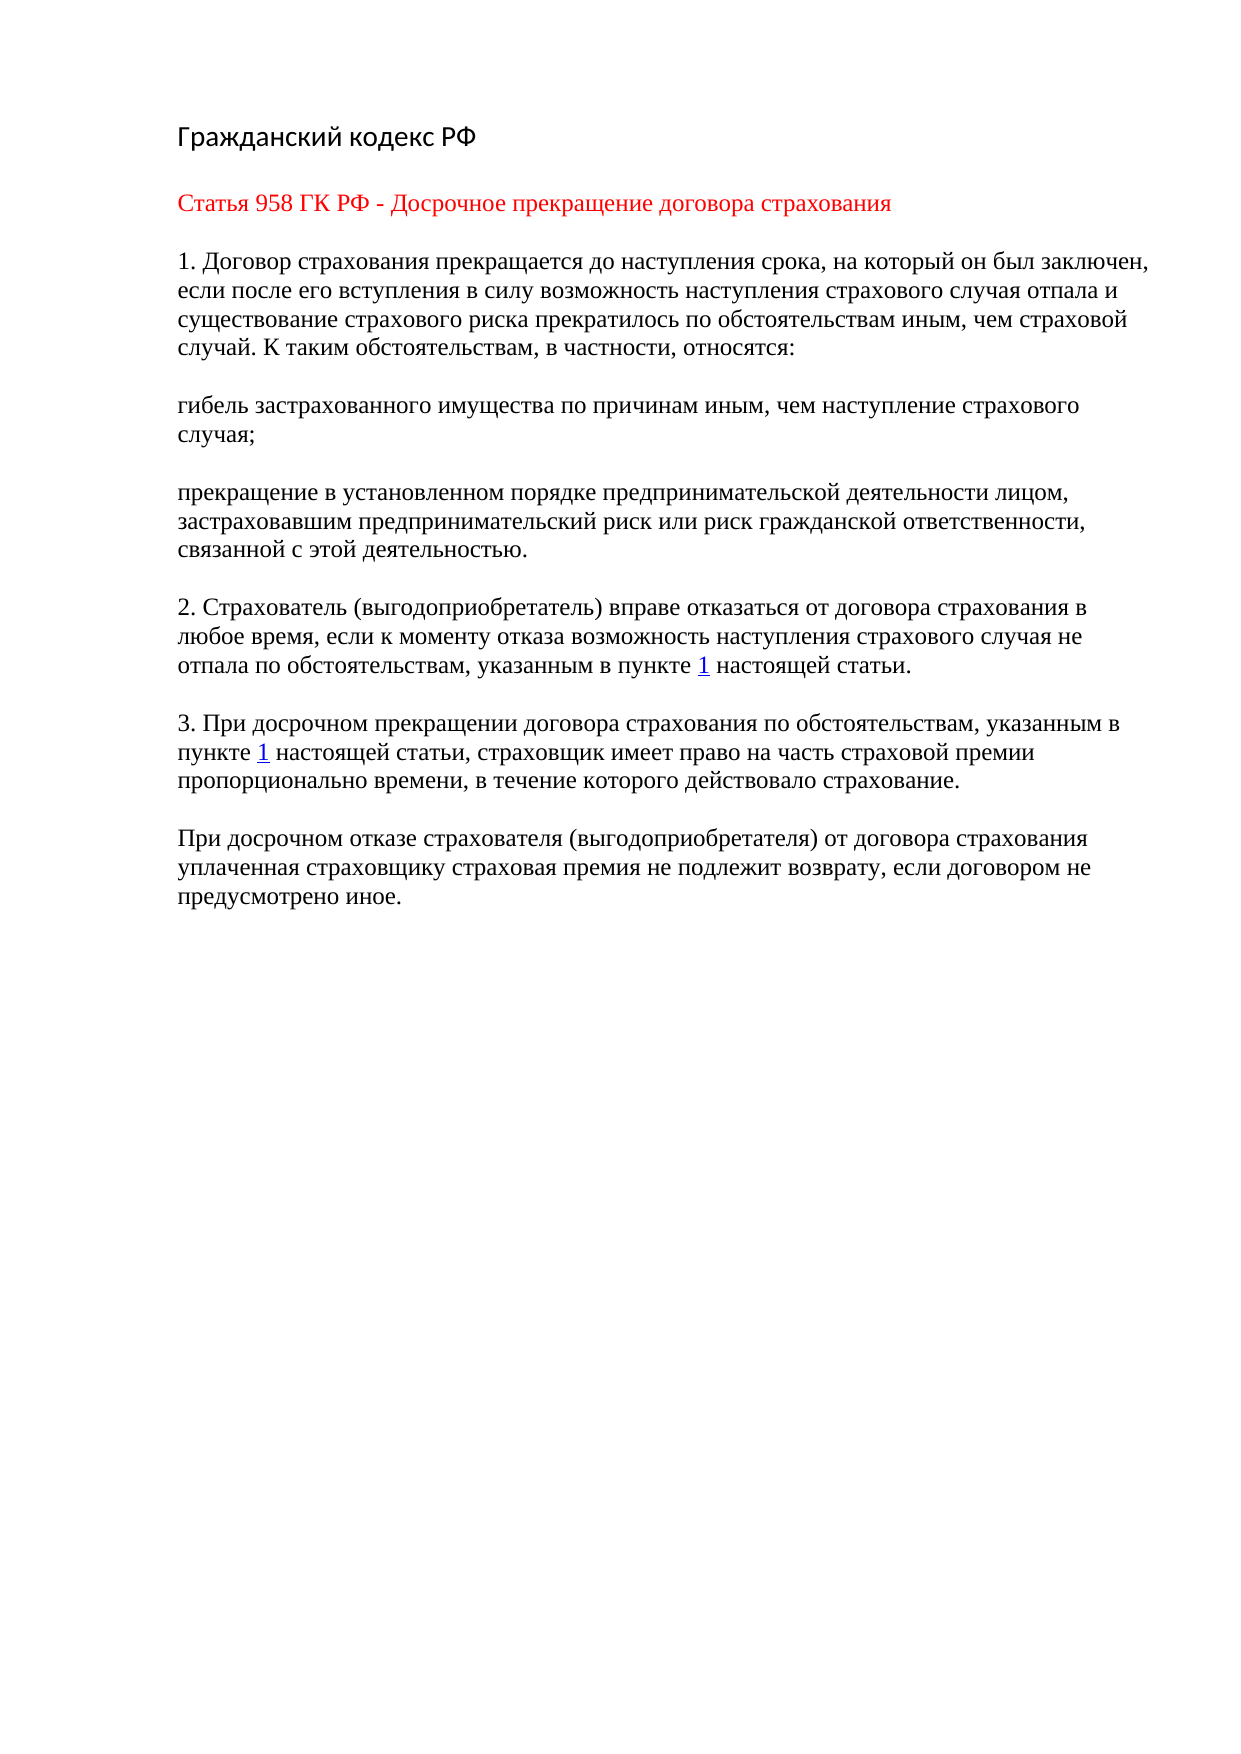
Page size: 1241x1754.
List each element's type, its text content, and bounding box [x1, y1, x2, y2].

text гибель застрахованного имущества по причинам иным, чем наступление страхового случая; [177, 390, 1152, 448]
text 1. Договор страхования прекращается до наступления срока, на который он был заключен, если после его вступления в силу возможность наступления страхового случая отпала и существование страхового риска прекратилось по обстоятельствам иным, чем страховой случай. К таким обстоятельствам, в частности, относятся: [177, 246, 1152, 361]
text 3. При досрочном прекращении договора страхования по обстоятельствам, указанным в пункте 1 настоящей статьи, страховщик имеет право на часть страховой премии пропорционально времени, в течение которого действовало страхование. [177, 708, 1152, 794]
text 2. Страхователь (выгодоприобретатель) вправе отказаться от договора страхования в любое время, если к моменту отказа возможность наступления страхового случая не отпала по обстоятельствам, указанным в пункте 1 настоящей статьи. [177, 592, 1152, 679]
text При досрочном отказе страхователя (выгодоприобретателя) от договора страхования уплаченная страховщику страховая премия не подлежит возврату, если договором не предусмотрено иное. [177, 823, 1152, 909]
text прекращение в установленном порядке предпринимательской деятельности лицом, застраховавшим предпринимательский риск или риск гражданской ответственности, связанной с этой деятельностью. [177, 477, 1152, 563]
text Гражданский кодекс РФ [177, 118, 1152, 154]
text Статья 958 ГК РФ - Досрочное прекращение договора страхования [177, 188, 1152, 217]
